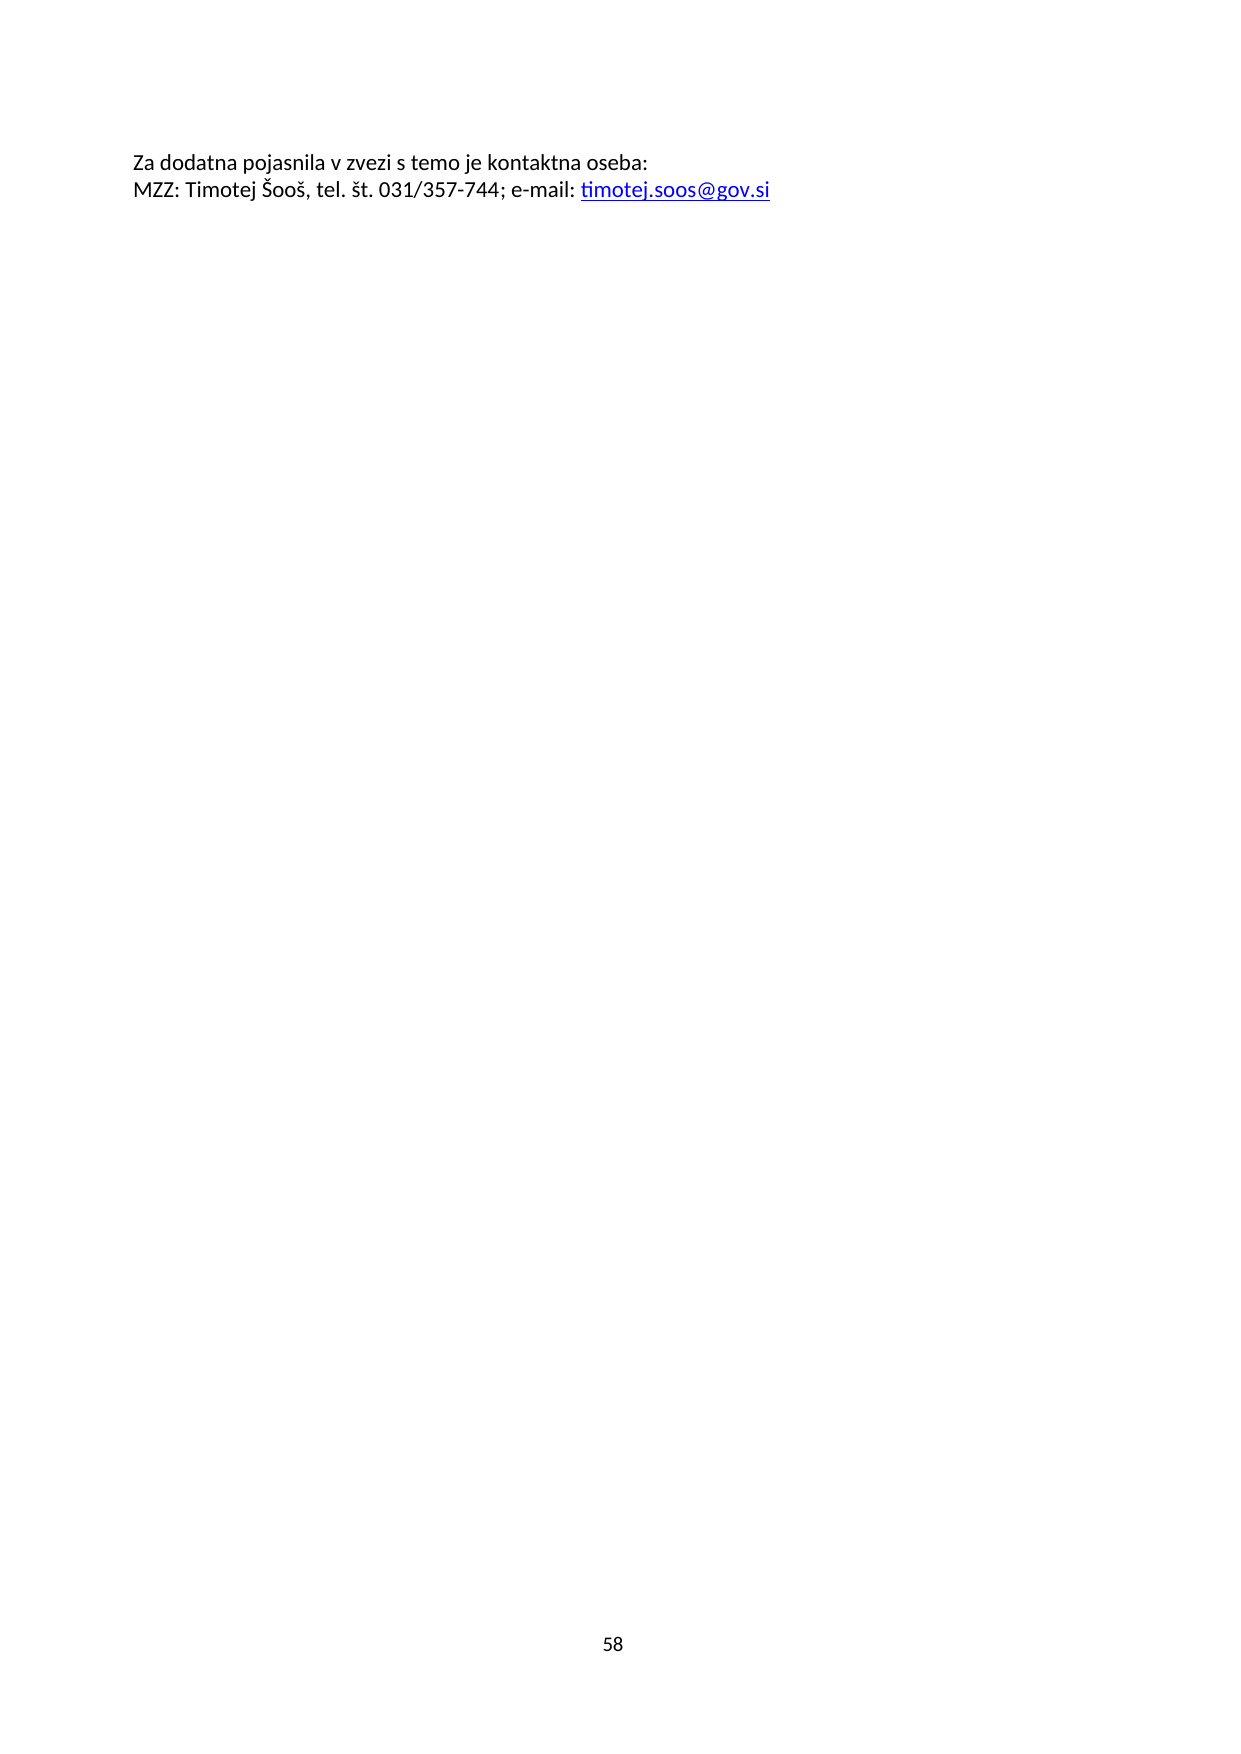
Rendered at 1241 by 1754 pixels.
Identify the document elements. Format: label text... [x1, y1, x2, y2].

text Za dodatna pojasnila v zvezi s temo je kontaktna oseba: [133, 148, 1093, 176]
text MZZ: Timotej Šooš, tel. št. 031/357-744; e-mail: timotej.soos@gov.si [133, 176, 1093, 204]
